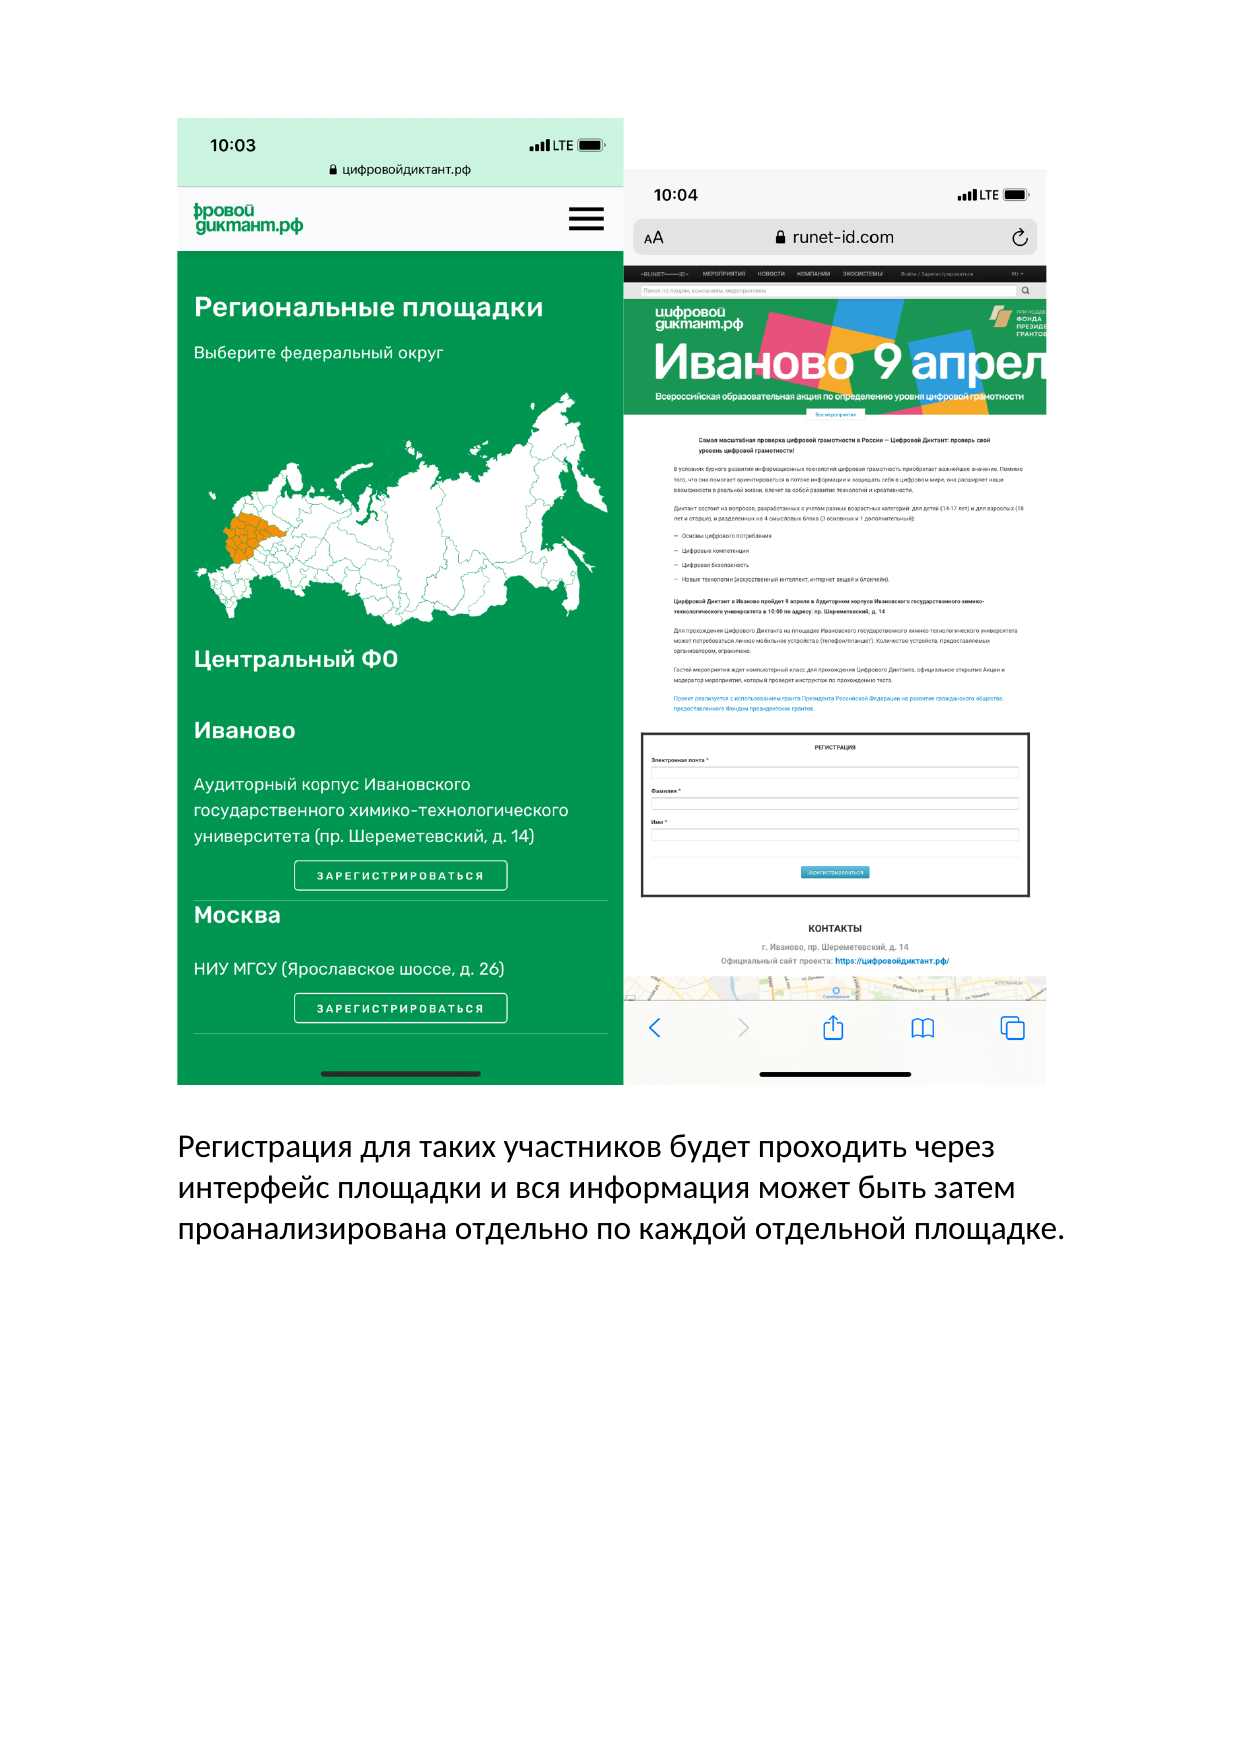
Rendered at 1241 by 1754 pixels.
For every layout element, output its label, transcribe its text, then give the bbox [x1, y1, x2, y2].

text Регистрация для таких участников будет проходить через интерфейс площадки и вся информация может быть затем проанализирована отдельно по каждой отдельной площадке. [177, 1125, 1152, 1247]
picture [177, 118, 1047, 1085]
